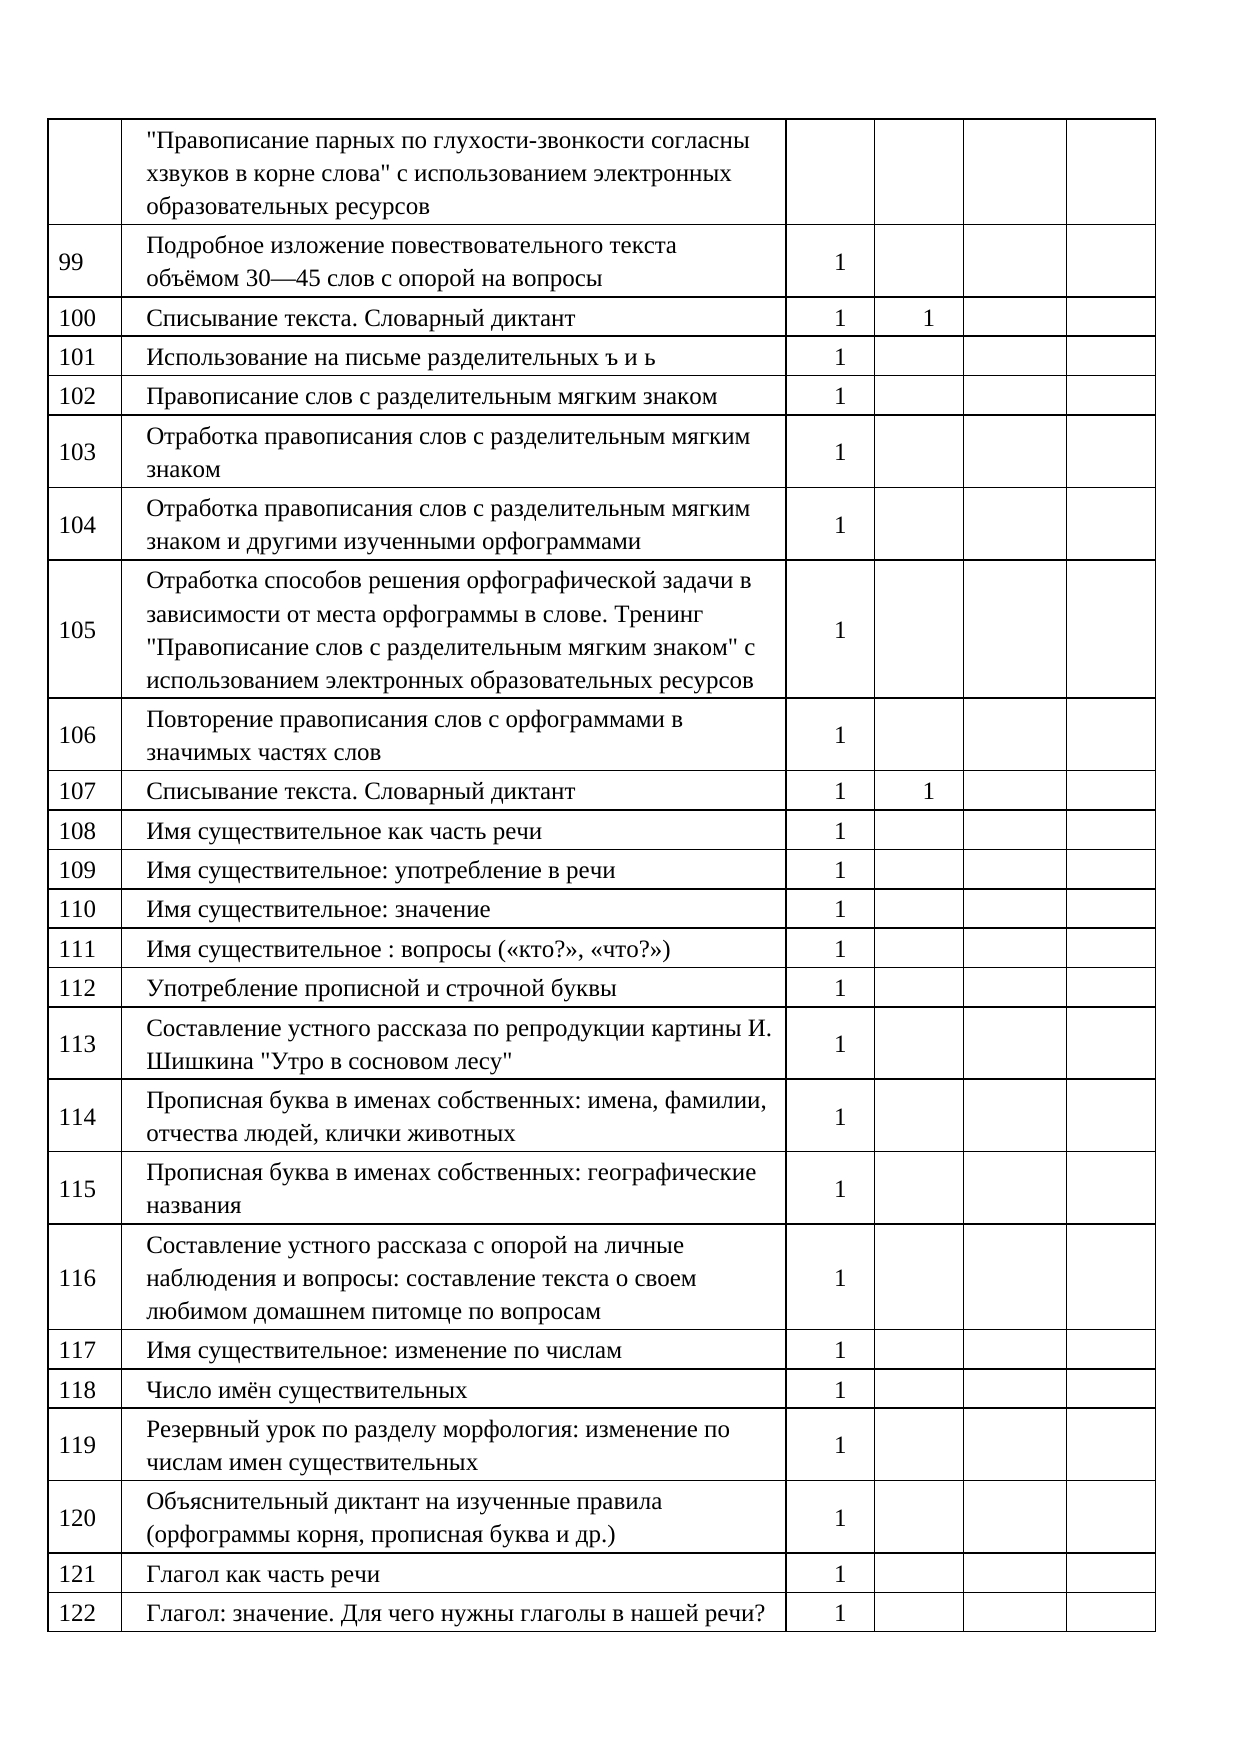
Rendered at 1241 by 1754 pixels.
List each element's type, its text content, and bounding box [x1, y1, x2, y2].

table_cell [875, 1481, 963, 1552]
table_cell Имя существительное: изменение по числам [122, 1330, 785, 1368]
table_cell Подробное изложение повествовательного текста объёмом 30—45 слов с опорой на вопросы [122, 225, 785, 296]
table_cell [875, 416, 963, 486]
table_cell [964, 1152, 1066, 1223]
table_cell 98 [49, 120, 121, 223]
table_cell [964, 120, 1066, 223]
table_cell [1067, 890, 1155, 927]
table_cell [964, 811, 1066, 848]
table_cell Отработка способов решения орфографической задачи в зависимости от места орфограммы в слове. Тренинг "Правописание слов с разделительным мягким знаком" с использованием электронных образовательных ресурсов [122, 561, 785, 697]
table_cell 112 [49, 968, 121, 1006]
table_cell 122 [49, 1593, 121, 1631]
table_cell [1067, 1225, 1155, 1328]
table_cell [1067, 1370, 1155, 1407]
table_cell 1 [787, 225, 874, 296]
table_cell 1 [787, 416, 874, 486]
table_cell Глагол: значение. Для чего нужны глаголы в нашей речи? [122, 1593, 785, 1631]
table_cell 121 [49, 1554, 121, 1591]
table_cell [1067, 298, 1155, 335]
table_cell 1 [787, 968, 874, 1006]
table_cell [964, 1593, 1066, 1631]
table_cell Употребление прописной и строчной буквы [122, 968, 785, 1006]
table_cell [1067, 1481, 1155, 1552]
table_cell [875, 1593, 963, 1631]
table_cell [964, 1409, 1066, 1480]
table_cell Отработка правописания слов с разделительным мягким знаком [122, 416, 785, 486]
table_cell 1 [787, 929, 874, 967]
table_cell 111 [49, 929, 121, 967]
table_cell [964, 561, 1066, 697]
table_cell [875, 561, 963, 697]
table_cell [875, 1080, 963, 1151]
table_cell 1 [787, 488, 874, 559]
table_cell [964, 699, 1066, 770]
table_cell [964, 1554, 1066, 1591]
table_cell 120 [49, 1481, 121, 1552]
table_cell [875, 1225, 963, 1328]
table_cell [1067, 1554, 1155, 1591]
table_cell Использование на письме разделительных ъ и ь [122, 337, 785, 375]
table_cell Имя существительное: значение [122, 890, 785, 927]
table_cell Число имён существительных [122, 1370, 785, 1407]
table_cell 107 [49, 771, 121, 809]
table_cell [964, 1225, 1066, 1328]
table_cell Прописная буква в именах собственных: имена, фамилии, отчества людей, клички животных [122, 1080, 785, 1151]
table_cell [875, 376, 963, 414]
table_cell [875, 968, 963, 1006]
table_cell [964, 416, 1066, 486]
table_cell [1067, 1152, 1155, 1223]
table_cell [964, 1370, 1066, 1407]
table_cell [1067, 1008, 1155, 1078]
table_cell 109 [49, 850, 121, 888]
table_cell [964, 850, 1066, 888]
table_cell [1067, 416, 1155, 486]
table_cell [964, 1080, 1066, 1151]
table_cell 100 [49, 298, 121, 335]
table_cell 1 [787, 1080, 874, 1151]
table_cell 101 [49, 337, 121, 375]
table_cell [1067, 1409, 1155, 1480]
table_cell 1 [875, 298, 963, 335]
table_cell [964, 890, 1066, 927]
table_cell [1067, 376, 1155, 414]
table_cell 1 [787, 1225, 874, 1328]
table_cell 1 [875, 771, 963, 809]
table_cell [964, 298, 1066, 335]
table_cell [1067, 771, 1155, 809]
table_cell 1 [787, 1152, 874, 1223]
table_cell [964, 771, 1066, 809]
table_cell 118 [49, 1370, 121, 1407]
table_cell Имя существительное как часть речи [122, 811, 785, 848]
table_cell 1 [787, 298, 874, 335]
table_cell 1 [787, 1008, 874, 1078]
table_cell 1 [787, 811, 874, 848]
table_cell Списывание текста. Словарный диктант [122, 298, 785, 335]
table_cell Составление устного рассказа по репродукции картины И. Шишкина "Утро в сосновом лесу" [122, 1008, 785, 1078]
table_cell Глагол как часть речи [122, 1554, 785, 1591]
table_cell [1067, 120, 1155, 223]
table_cell 117 [49, 1330, 121, 1368]
table_cell [1067, 929, 1155, 967]
table_cell Списывание текста. Словарный диктант [122, 771, 785, 809]
table_cell 1 [787, 1409, 874, 1480]
table_cell [875, 337, 963, 375]
table_cell 102 [49, 376, 121, 414]
table_cell [1067, 561, 1155, 697]
table_cell [875, 1409, 963, 1480]
table_cell [875, 1370, 963, 1407]
table_cell [875, 225, 963, 296]
table_cell Составление устного рассказа с опорой на личные наблюдения и вопросы: составление текста о своем любимом домашнем питомце по вопросам [122, 1225, 785, 1328]
table_cell 1 [787, 1554, 874, 1591]
table_cell [875, 929, 963, 967]
table_cell 116 [49, 1225, 121, 1328]
table_cell [875, 1554, 963, 1591]
table_cell 1 [787, 376, 874, 414]
table_cell 105 [49, 561, 121, 697]
table_cell 106 [49, 699, 121, 770]
table_cell [1067, 1080, 1155, 1151]
table_cell [875, 699, 963, 770]
table_cell [1067, 850, 1155, 888]
table_cell Прописная буква в именах собственных: географические названия [122, 1152, 785, 1223]
table_cell 104 [49, 488, 121, 559]
table_cell [1067, 699, 1155, 770]
table_cell 1 [787, 699, 874, 770]
table_cell Повторение правописания слов с орфограммами в значимых частях слов [122, 699, 785, 770]
table_cell 1 [787, 1593, 874, 1631]
table_cell 1 [787, 1370, 874, 1407]
table_cell [964, 1481, 1066, 1552]
table_cell Имя существительное: употребление в речи [122, 850, 785, 888]
table_cell [875, 1152, 963, 1223]
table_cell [122, 120, 785, 223]
table_cell [964, 929, 1066, 967]
table_cell [1067, 1330, 1155, 1368]
table_cell 1 [787, 1330, 874, 1368]
table_cell Отработка правописания слов с разделительным мягким знаком и другими изученными орфограммами [122, 488, 785, 559]
table_cell 1 [787, 850, 874, 888]
table_cell [964, 968, 1066, 1006]
table_cell 114 [49, 1080, 121, 1151]
table_cell [875, 890, 963, 927]
table_cell [875, 1330, 963, 1368]
table_cell [875, 1008, 963, 1078]
table_cell [875, 120, 963, 223]
table_cell 115 [49, 1152, 121, 1223]
table_cell [875, 488, 963, 559]
table_cell [964, 376, 1066, 414]
table_cell [964, 1008, 1066, 1078]
table_cell Имя существительное : вопросы («кто?», «что?») [122, 929, 785, 967]
table_cell [1067, 1593, 1155, 1631]
table_cell [964, 488, 1066, 559]
table_cell Правописание слов с разделительным мягким знаком [122, 376, 785, 414]
table_cell 113 [49, 1008, 121, 1078]
table_cell Резервный урок по разделу морфология: изменение по числам имен существительных [122, 1409, 785, 1480]
table_cell [1067, 811, 1155, 848]
table_cell 110 [49, 890, 121, 927]
table_cell [964, 337, 1066, 375]
table_cell [875, 811, 963, 848]
table_cell 119 [49, 1409, 121, 1480]
table_cell 1 [787, 561, 874, 697]
table_cell 1 [787, 337, 874, 375]
table_cell 1 [787, 120, 874, 223]
table_cell 1 [787, 771, 874, 809]
table_cell [1067, 337, 1155, 375]
table_cell 1 [787, 1481, 874, 1552]
table_cell 108 [49, 811, 121, 848]
table_cell Объяснительный диктант на изученные правила (орфограммы корня, прописная буква и др.) [122, 1481, 785, 1552]
table_cell 1 [787, 890, 874, 927]
table_cell [1067, 968, 1155, 1006]
table_cell [964, 1330, 1066, 1368]
table_cell [964, 225, 1066, 296]
table_cell 99 [49, 225, 121, 296]
table_cell [875, 850, 963, 888]
table_cell [1067, 225, 1155, 296]
table_cell 103 [49, 416, 121, 486]
table_cell [1067, 488, 1155, 559]
